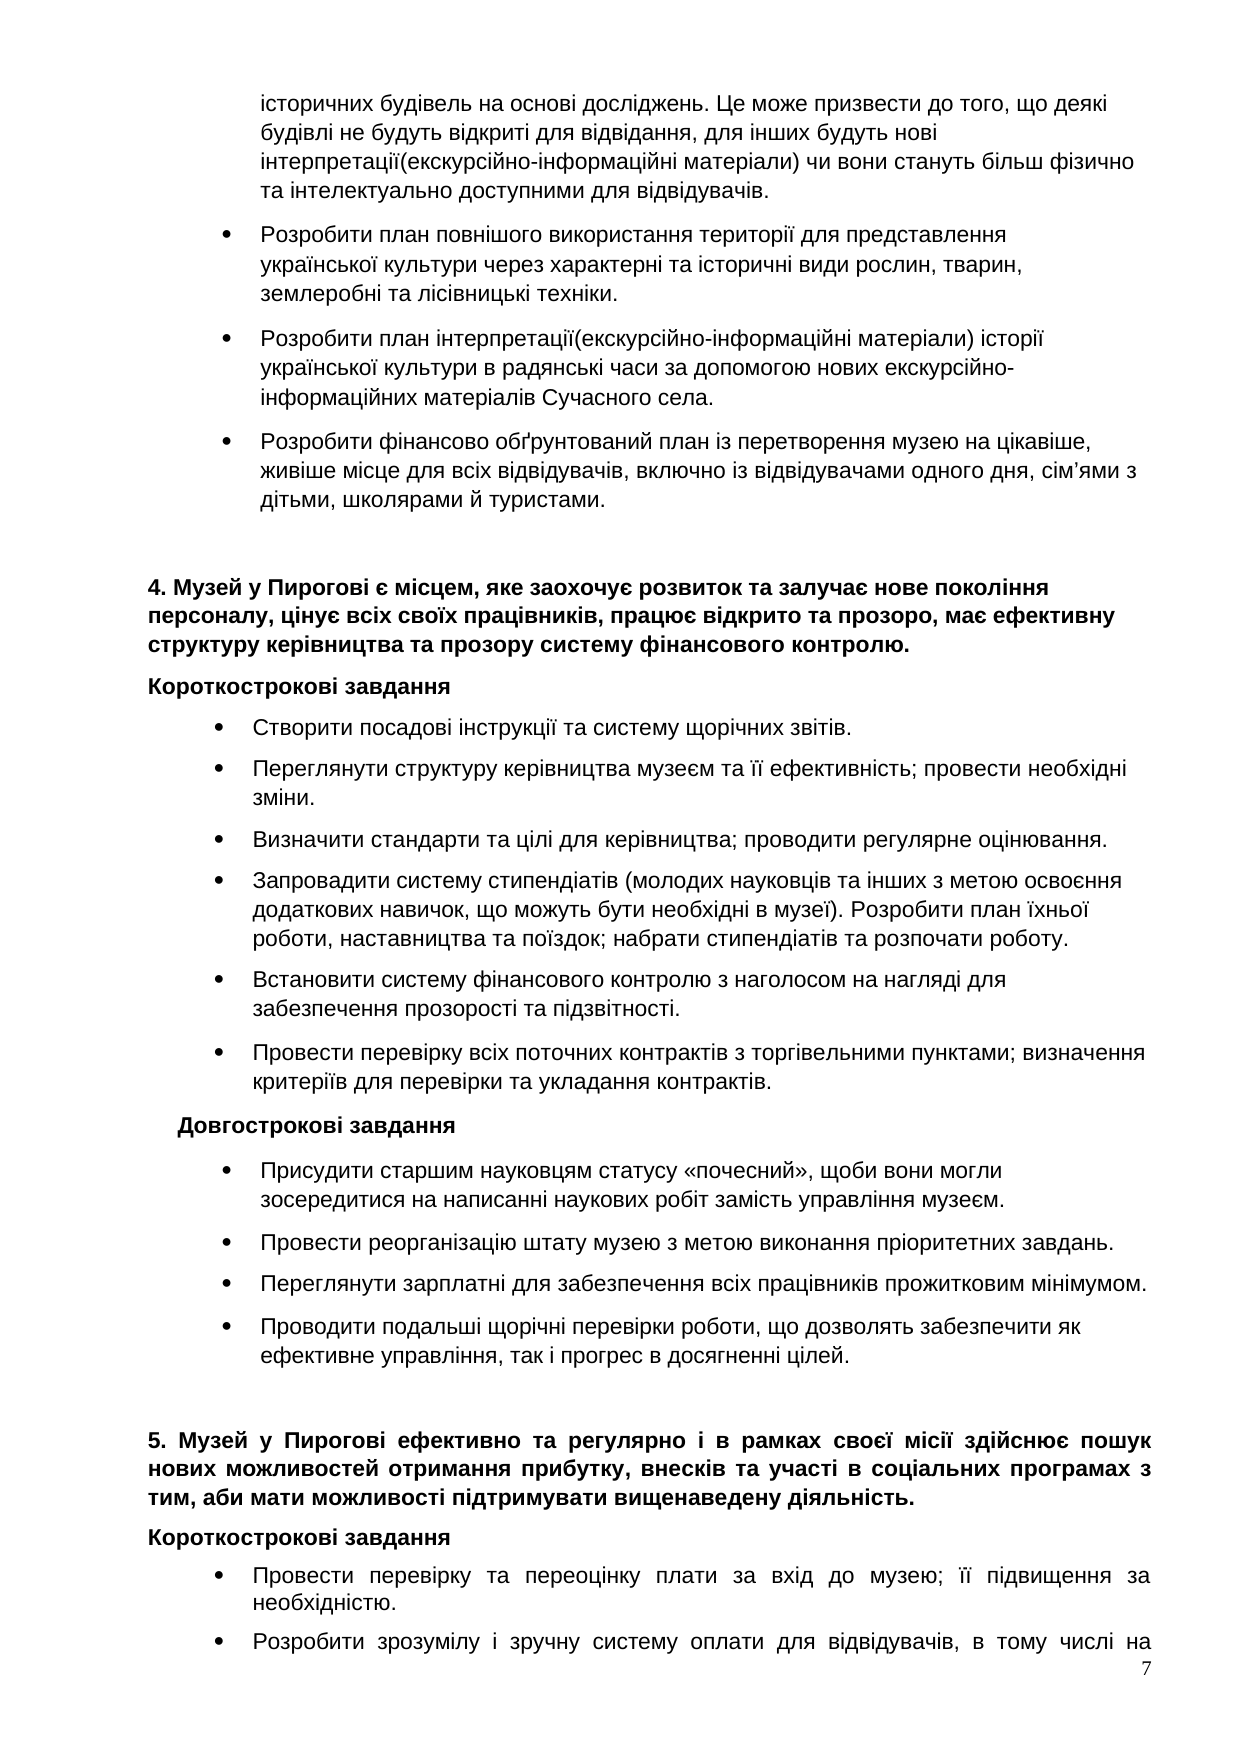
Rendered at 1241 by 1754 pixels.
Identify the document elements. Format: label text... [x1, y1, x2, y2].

list Запровадити систему стипендіатів (молодих науковців та інших з метою освоєння додаткових навичок, що можуть бути необхідні в музеї). Розробити план їхньої роботи, наставництва та поїздок; набрати стипендіатів та розпочати роботу. [215, 865, 1152, 952]
list Розробити фінансово обґрунтований план із перетворення музею на цікавіше, живіше місце для всіх відвідувачів, включно із відвідувачами одного дня, сім’ями з дітьми, школярами й туристами. [223, 426, 1152, 513]
list Створити посадові інструкції та систему щорічних звітів. [215, 712, 1152, 741]
text Довгострокові завдання [177, 1111, 1152, 1139]
list Провести перевірку всіх поточних контрактів з торгівельними пунктами; визначення критеріїв для перевірки та укладання контрактів. [215, 1038, 1152, 1096]
list Розробити план інтерпретації(екскурсійно-інформаційні матеріали) історії української культури в радянські часи за допомогою нових екскурсійно-інформаційних матеріалів Сучасного села. [223, 323, 1152, 411]
list Переглянути зарплатні для забезпечення всіх працівників прожитковим мінімумом. [223, 1270, 1152, 1296]
list Присудити старшим науковцям статусу «почесний», щоби вони могли зосередитися на написанні наукових робіт замість управління музеєм. [223, 1155, 1152, 1213]
list Провести реорганізацію штату музею з метою виконання пріоритетних завдань. [223, 1228, 1152, 1255]
text Короткострокові завдання [148, 1523, 1152, 1550]
list Розробити план повнішого використання території для представлення української культури через характерні та історичні види рослин, тварин, землеробні та лісівницькі техніки. [223, 219, 1106, 308]
text 4. Музей у Пирогові є місцем, яке заохочує розвиток та залучає нове покоління персоналу, цінує всіх своїх працівників, працює відкрито та прозоро, має ефективну структуру керівництва та прозору систему фінансового контролю. [148, 572, 1152, 658]
text 5. Музей у Пирогові ефективно та регулярно і в рамках своєї місії здійснює пошук нових можливостей отримання прибутку, внесків та участі в соціальних програмах з тим, аби мати можливості підтримувати вищенаведену діяльність. [148, 1425, 1152, 1511]
text Короткострокові завдання [148, 673, 1152, 699]
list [215, 1628, 1152, 1654]
list Встановити систему фінансового контролю з наголосом на нагляді для забезпечення прозорості та підзвітності. [215, 965, 1152, 1023]
list Провести перевірку та переоцінку плати за вхід до музею; її підвищення за необхідністю. [215, 1562, 1152, 1615]
list Переглянути структуру керівництва музеєм та її ефективність; провести необхідні зміни. [215, 753, 1152, 811]
list Проводити подальші щорічні перевірки роботи, що дозволять забезпечити як ефективне управління, так і прогрес в досягненні цілей. [223, 1312, 1152, 1369]
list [223, 88, 1152, 204]
list Визначити стандарти та цілі для керівництва; проводити регулярне оцінювання. [215, 824, 1152, 853]
